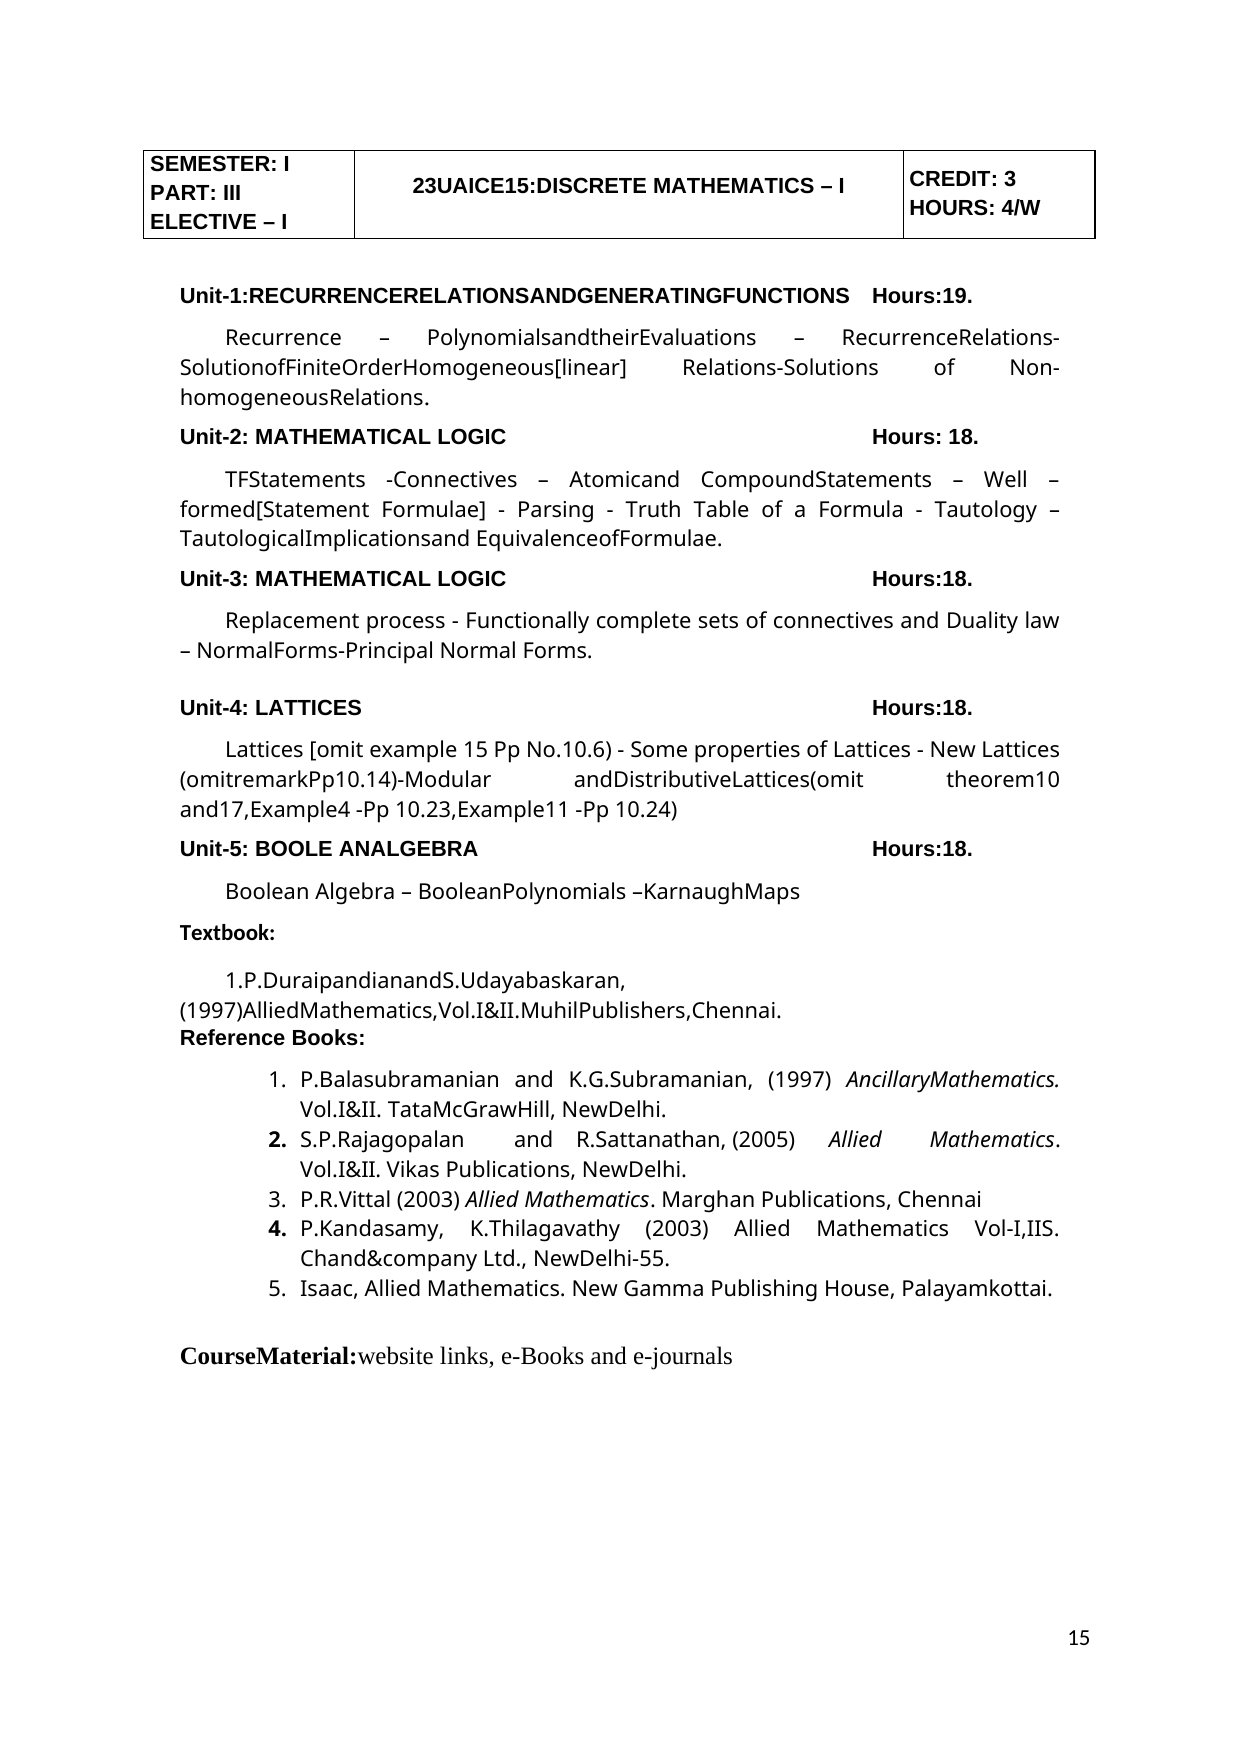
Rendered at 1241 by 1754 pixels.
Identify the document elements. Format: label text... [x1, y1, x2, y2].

text Textbook: [179, 918, 1061, 946]
table_header SEMESTER: I PART: III ELECTIVE – I [144, 151, 354, 238]
subtitle S.P.Rajagopalan and R.Sattanathan, (2005) Allied Mathematics. Vol.I&II. Vikas Publications, NewDelhi. [268, 1124, 1061, 1183]
text 1.P.DuraipandianandS.Udayabaskaran,(1997)AlliedMathematics,Vol.I&II.MuhilPublishers,Chennai. [179, 965, 1061, 1025]
table_header 23UAICE15:DISCRETE MATHEMATICS – I [355, 151, 903, 238]
list Isaac, Allied Mathematics. New Gamma Publishing House, Palayamkottai. [268, 1273, 1061, 1303]
text Unit-3: MATHEMATICAL LOGIC Hours:18. [179, 566, 1061, 591]
list P.Balasubramanian and K.G.Subramanian, (1997) AncillaryMathematics. Vol.I&II. TataMcGrawHill, NewDelhi. [268, 1064, 1061, 1124]
text Boolean Algebra – BooleanPolynomials –KarnaughMaps [179, 876, 1061, 906]
text Recurrence – PolynomialsandtheirEvaluations – RecurrenceRelations-SolutionofFiniteOrderHomogeneous[linear] Relations-Solutions of Non-homogeneousRelations. [179, 322, 1061, 412]
subtitle P.Kandasamy, K.Thilagavathy (2003) Allied Mathematics Vol-I,IIS. Chand&company Ltd., NewDelhi-55. [268, 1213, 1061, 1273]
text Unit-2: MATHEMATICAL LOGIC Hours: 18. [179, 424, 1061, 449]
text Unit-1:RECURRENCERELATIONSANDGENERATINGFUNCTIONS Hours:19. [179, 282, 1061, 308]
table_header CREDIT: 3 HOURS: 4/W [904, 151, 1094, 238]
text Reference Books: [179, 1025, 1061, 1050]
text Unit-4: LATTICES Hours:18. [179, 695, 1061, 720]
text Unit-5: BOOLE ANALGEBRA Hours:18. [179, 836, 1061, 861]
text TFStatements -Connectives – Atomicand CompoundStatements – Well –formed[Statement Formulae] - Parsing - Truth Table of a Formula - Tautology – TautologicalImplicationsand EquivalenceofFormulae. [179, 464, 1061, 553]
text Lattices [omit example 15 Pp No.10.6) - Some properties of Lattices - New Lattices (omitremarkPp10.14)-Modular andDistributiveLattices(omit theorem10 and17,Example4 -Pp 10.23,Example11 -Pp 10.24) [179, 734, 1061, 824]
list P.R.Vittal (2003) Allied Mathematics. Marghan Publications, Chennai [268, 1183, 1061, 1213]
text CourseMaterial:website links, e-Books and e-journals [179, 1341, 1061, 1370]
text Replacement process - Functionally complete sets of connectives and Duality law – NormalForms-Principal Normal Forms. [179, 605, 1061, 665]
